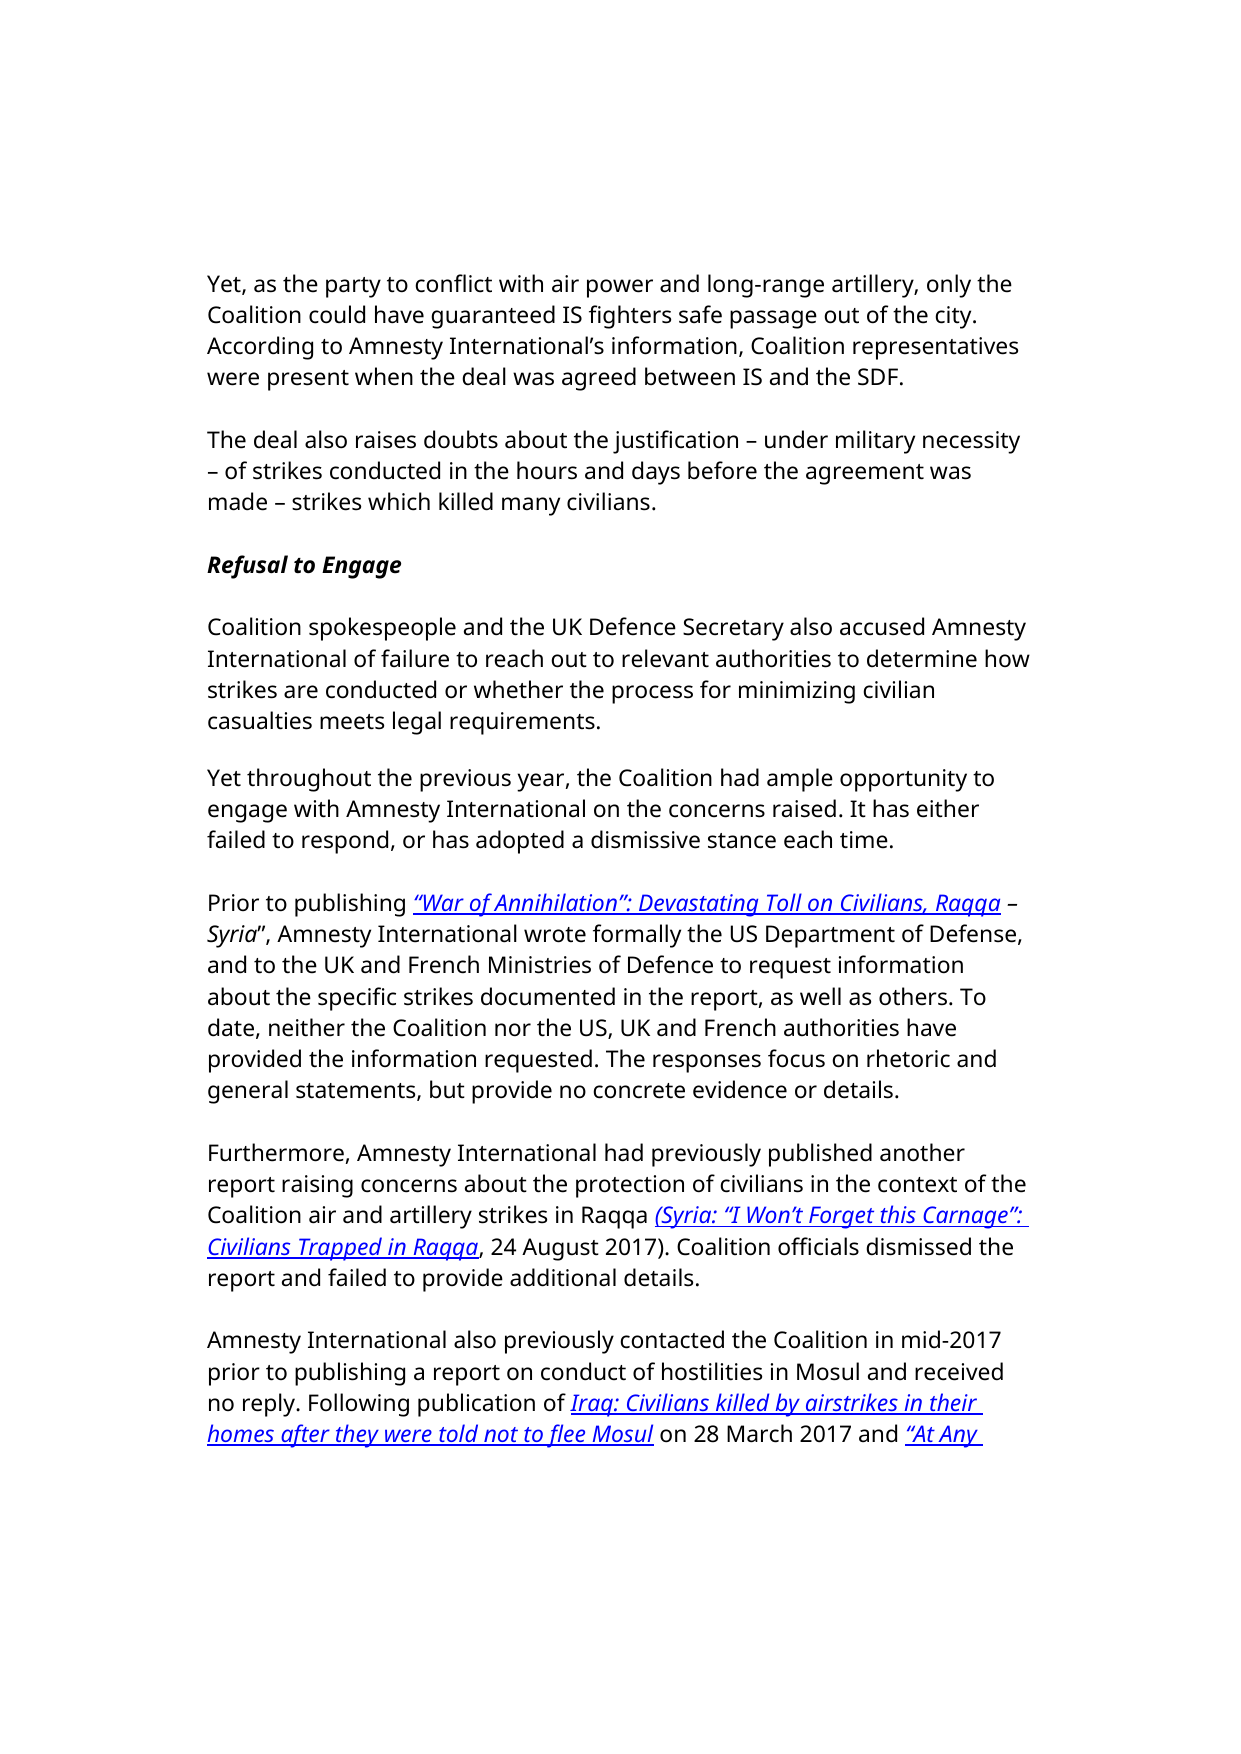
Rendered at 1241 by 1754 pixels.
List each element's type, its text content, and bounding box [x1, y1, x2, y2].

text The deal also raises doubts about the justification – under military necessity – of strikes conducted in the hours and days before the agreement was made – strikes which killed many civilians. [207, 424, 1033, 517]
text Yet throughout the previous year, the Coalition had ample opportunity to engage with Amnesty International on the concerns raised. It has either failed to respond, or has adopted a dismissive stance each time. [207, 762, 1033, 856]
text Coalition spokespeople and the UK Defence Secretary also accused Amnesty International of failure to reach out to relevant authorities to determine how strikes are conducted or whether the process for minimizing civilian casualties meets legal requirements. [207, 611, 1033, 736]
text Furthermore, Amnesty International had previously published another report raising concerns about the protection of civilians in the context of the Coalition air and artillery strikes in Raqqa (Syria: “I Won’t Forget this Carnage”: Civilians Trapped in Raqqa, 24 August 2017). Coalition officials dismissed the report and failed to provide additional details. [207, 1137, 1033, 1293]
text Refusal to Engage [207, 549, 1033, 580]
text Prior to publishing “War of Annihilation”: Devastating Toll on Civilians, Raqqa – Syria”, Amnesty International wrote formally the US Department of Defense, and to the UK and French Ministries of Defence to request information about the specific strikes documented in the report, as well as others. To date, neither the Coalition nor the US, UK and French authorities have provided the information requested. The responses focus on rhetoric and general statements, but provide no concrete evidence or details. [207, 887, 1033, 1106]
text Yet, as the party to conflict with air power and long-range artillery, only the Coalition could have guaranteed IS fighters safe passage out of the city. According to Amnesty International’s information, Coalition representatives were present when the deal was agreed between IS and the SDF. [207, 267, 1033, 392]
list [207, 1324, 1033, 1449]
